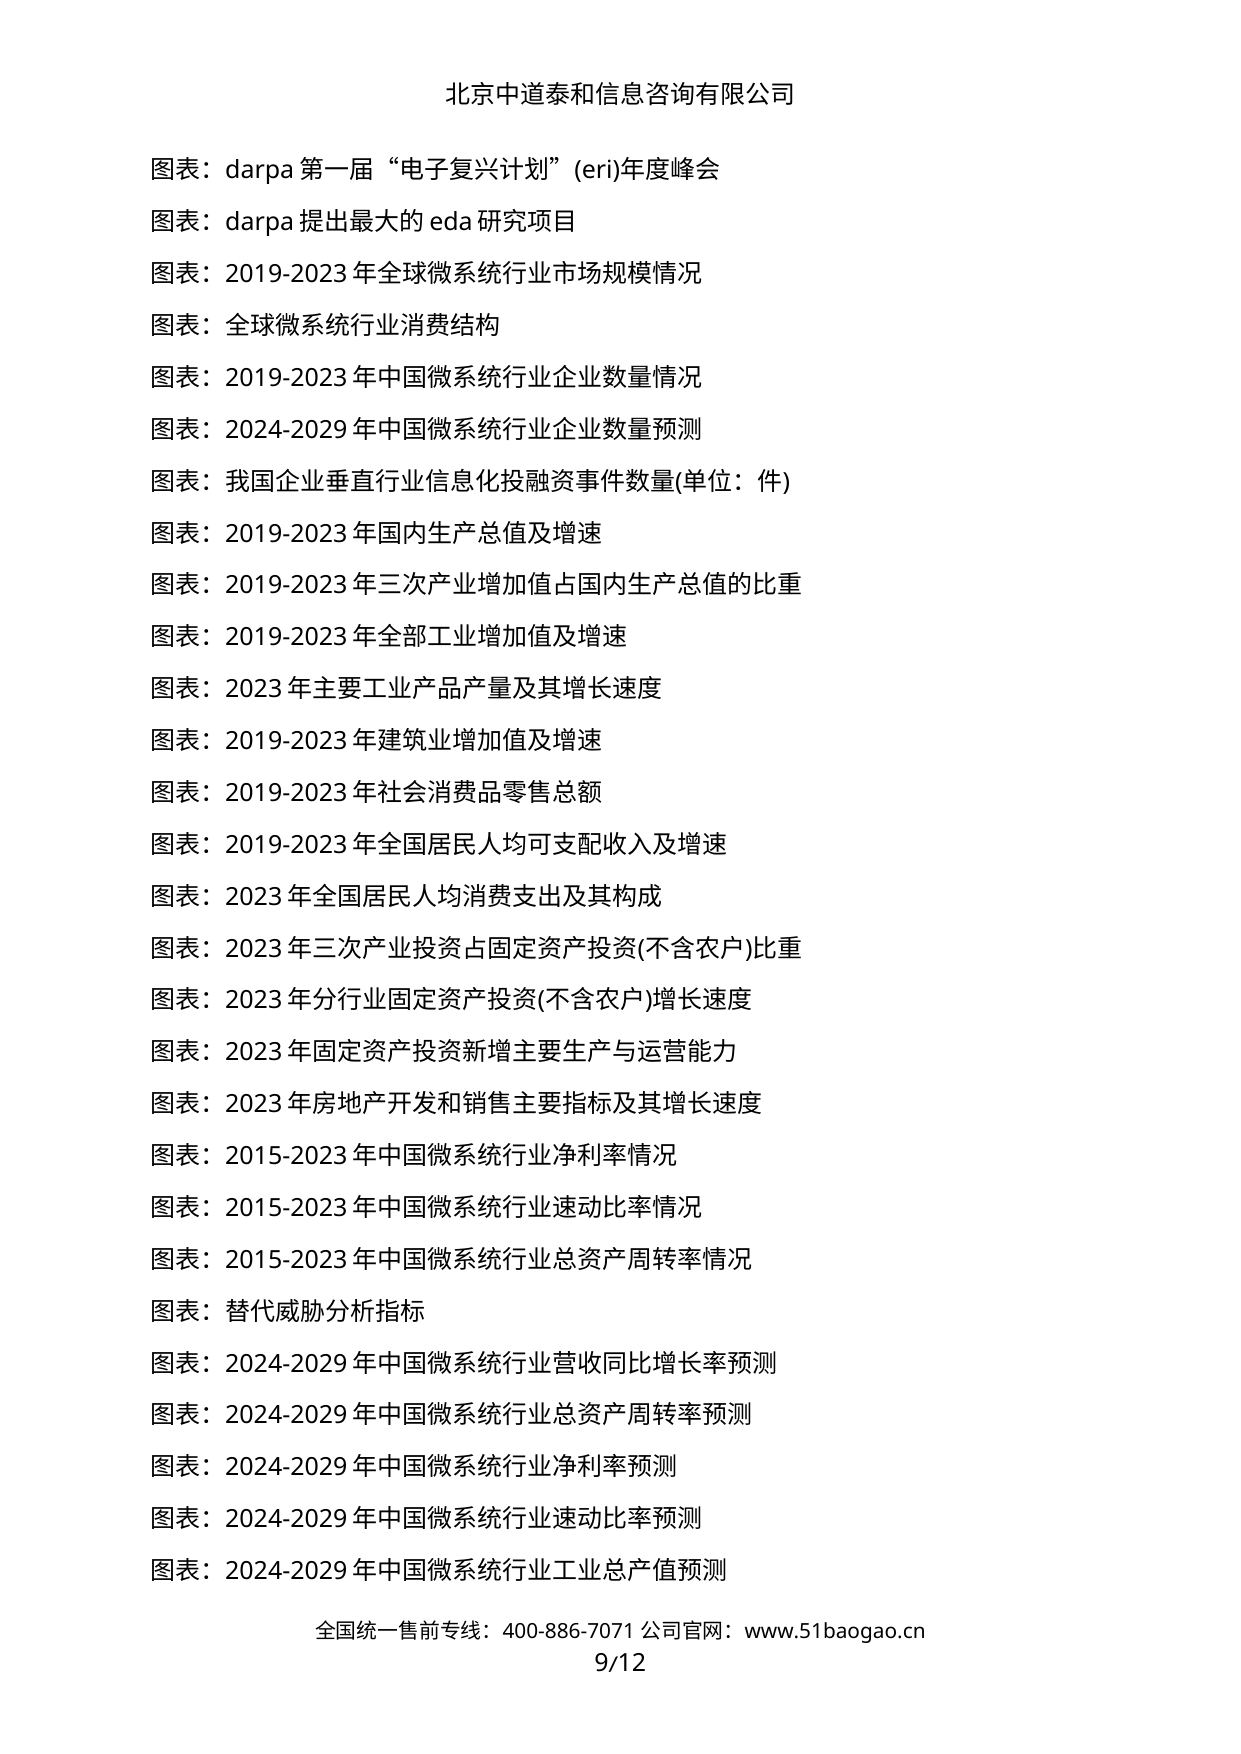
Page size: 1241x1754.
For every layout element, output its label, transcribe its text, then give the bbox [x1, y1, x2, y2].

text 图表：2019-2023年中国微系统行业企业数量情况 [150, 357, 1090, 394]
text 图表：2024-2029年中国微系统行业总资产周转率预测 [150, 1395, 1090, 1431]
text 图表：2019-2023年全部工业增加值及增速 [150, 617, 1090, 653]
text 图表：我国企业垂直行业信息化投融资事件数量(单位：件) [150, 461, 1090, 497]
text 图表：2023年全国居民人均消费支出及其构成 [150, 876, 1090, 912]
text 图表：2023年分行业固定资产投资(不含农户)增长速度 [150, 980, 1090, 1016]
text 图表：2024-2029年中国微系统行业工业总产值预测 [150, 1551, 1090, 1587]
text 图表：2019-2023年社会消费品零售总额 [150, 772, 1090, 809]
text 图表：2019-2023年三次产业增加值占国内生产总值的比重 [150, 565, 1090, 601]
text 图表：2019-2023年全国居民人均可支配收入及增速 [150, 824, 1090, 861]
text 图表：2023年主要工业产品产量及其增长速度 [150, 669, 1090, 705]
text 图表：2015-2023年中国微系统行业总资产周转率情况 [150, 1239, 1090, 1276]
text 图表：darpa第一届“电子复兴计划”(eri)年度峰会 [150, 150, 1090, 186]
text 图表：全球微系统行业消费结构 [150, 306, 1090, 342]
text 图表：darpa提出最大的eda研究项目 [150, 202, 1090, 238]
text 图表：2023年三次产业投资占固定资产投资(不含农户)比重 [150, 928, 1090, 964]
text 图表：2019-2023年建筑业增加值及增速 [150, 721, 1090, 757]
text 图表：2015-2023年中国微系统行业净利率情况 [150, 1136, 1090, 1172]
text 图表：2024-2029年中国微系统行业净利率预测 [150, 1447, 1090, 1483]
text 图表：2024-2029年中国微系统行业营收同比增长率预测 [150, 1343, 1090, 1379]
text 图表：2024-2029年中国微系统行业企业数量预测 [150, 409, 1090, 446]
text 图表：替代威胁分析指标 [150, 1291, 1090, 1327]
text 图表：2019-2023年全球微系统行业市场规模情况 [150, 254, 1090, 290]
text 图表：2023年房地产开发和销售主要指标及其增长速度 [150, 1084, 1090, 1120]
text 图表：2019-2023年国内生产总值及增速 [150, 513, 1090, 549]
text 图表：2015-2023年中国微系统行业速动比率情况 [150, 1187, 1090, 1224]
text 图表：2023年固定资产投资新增主要生产与运营能力 [150, 1032, 1090, 1068]
text 图表：2024-2029年中国微系统行业速动比率预测 [150, 1499, 1090, 1535]
